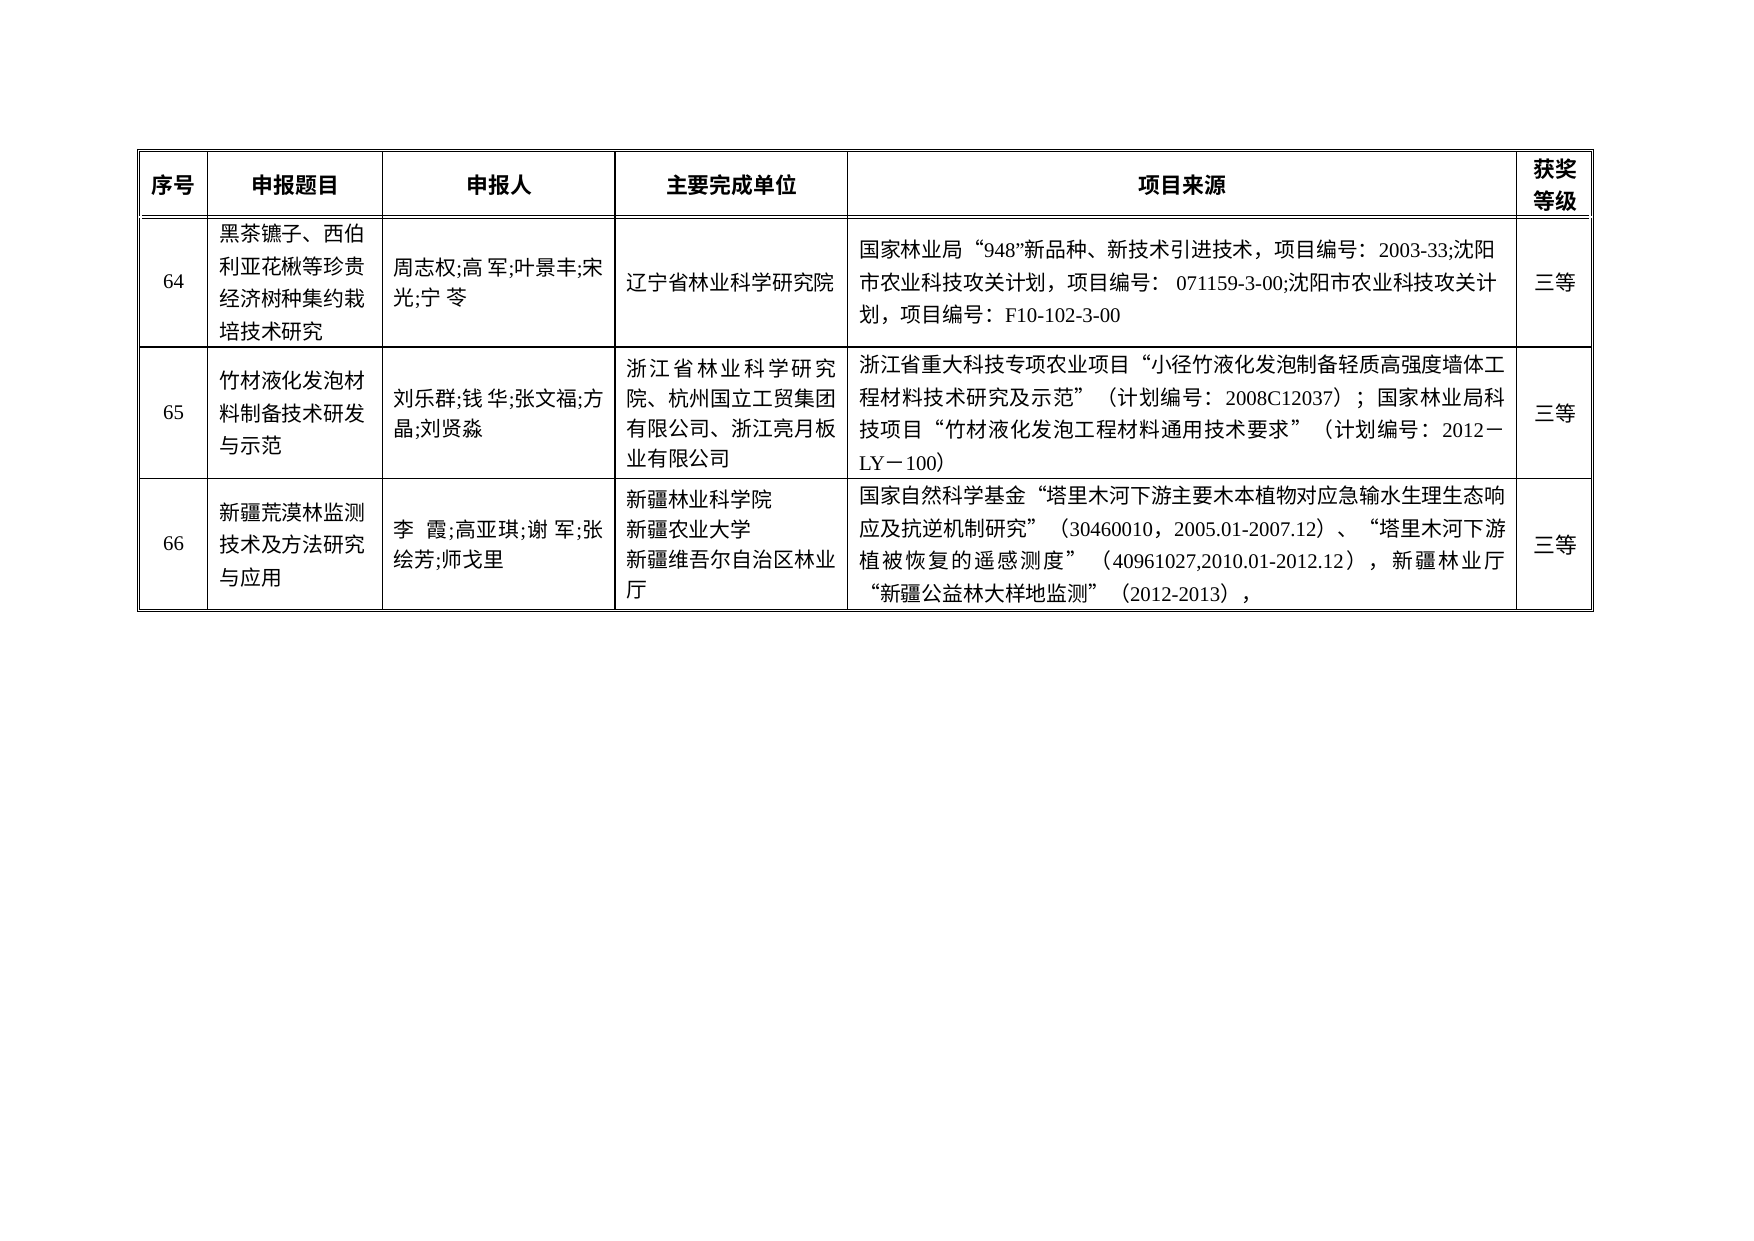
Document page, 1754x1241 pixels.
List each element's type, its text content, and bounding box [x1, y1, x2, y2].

table_cell 黑茶镳子、西伯利亚花楸等珍贵经济树种集约栽培技术研究 [208, 219, 382, 346]
table_cell 刘乐群;钱 华;张文福;方 晶;刘贤淼 [383, 348, 614, 477]
table_header 申报题目 [208, 152, 382, 215]
table_cell 国家自然科学基金“塔里木河下游主要木本植物对应急输水生理生态响应及抗逆机制研究”（30460010，2005.01-2007.12）、“塔里木河下游植被恢复的遥感测度”（40961027,2010.01-2012.12），新疆林业厅“新疆公益林大样地监测”（2012-2013）， [848, 479, 1516, 608]
table_cell 三等 [1517, 348, 1591, 477]
table_header 序号 [140, 152, 207, 215]
table_cell 新疆林业科学院 新疆农业大学 新疆维吾尔自治区林业厅 [616, 479, 847, 608]
table_header 申报人 [383, 152, 614, 215]
table_cell 64 [139, 215, 207, 346]
table_cell 竹材液化发泡材料制备技术研发与示范 [208, 348, 382, 477]
table_cell 66 [140, 479, 207, 608]
table_cell 三等 [1517, 479, 1591, 608]
table_header 获奖等级 [1517, 152, 1591, 215]
table_cell 浙江省林业科学研究院、杭州国立工贸集团有限公司、浙江亮月板业有限公司 [616, 348, 847, 477]
table_header 主要完成单位 [616, 152, 847, 215]
table_cell 三等 [1517, 215, 1593, 346]
table_cell 周志权;高 军;叶景丰;宋 光;宁 苓 [383, 219, 614, 346]
table_cell 国家林业局“948”新品种、新技术引进技术，项目编号：2003-33;沈阳市农业科技攻关计划，项目编号： 071159-3-00;沈阳市农业科技攻关计划，项目编号：F10-102-3-00 [848, 219, 1516, 346]
table_cell 辽宁省林业科学研究院 [616, 219, 847, 346]
table_cell 65 [140, 348, 207, 477]
table_cell 李 霞;高亚琪;谢 军;张绘芳;师戈里 [383, 479, 614, 608]
table_cell 浙江省重大科技专项农业项目“小径竹液化发泡制备轻质高强度墙体工程材料技术研究及示范”（计划编号：2008C12037）；国家林业局科技项目“竹材液化发泡工程材料通用技术要求”（计划编号：2012－LY－100） [848, 348, 1516, 477]
table_header 项目来源 [848, 152, 1516, 215]
table_cell 新疆荒漠林监测技术及方法研究与应用 [208, 479, 382, 608]
